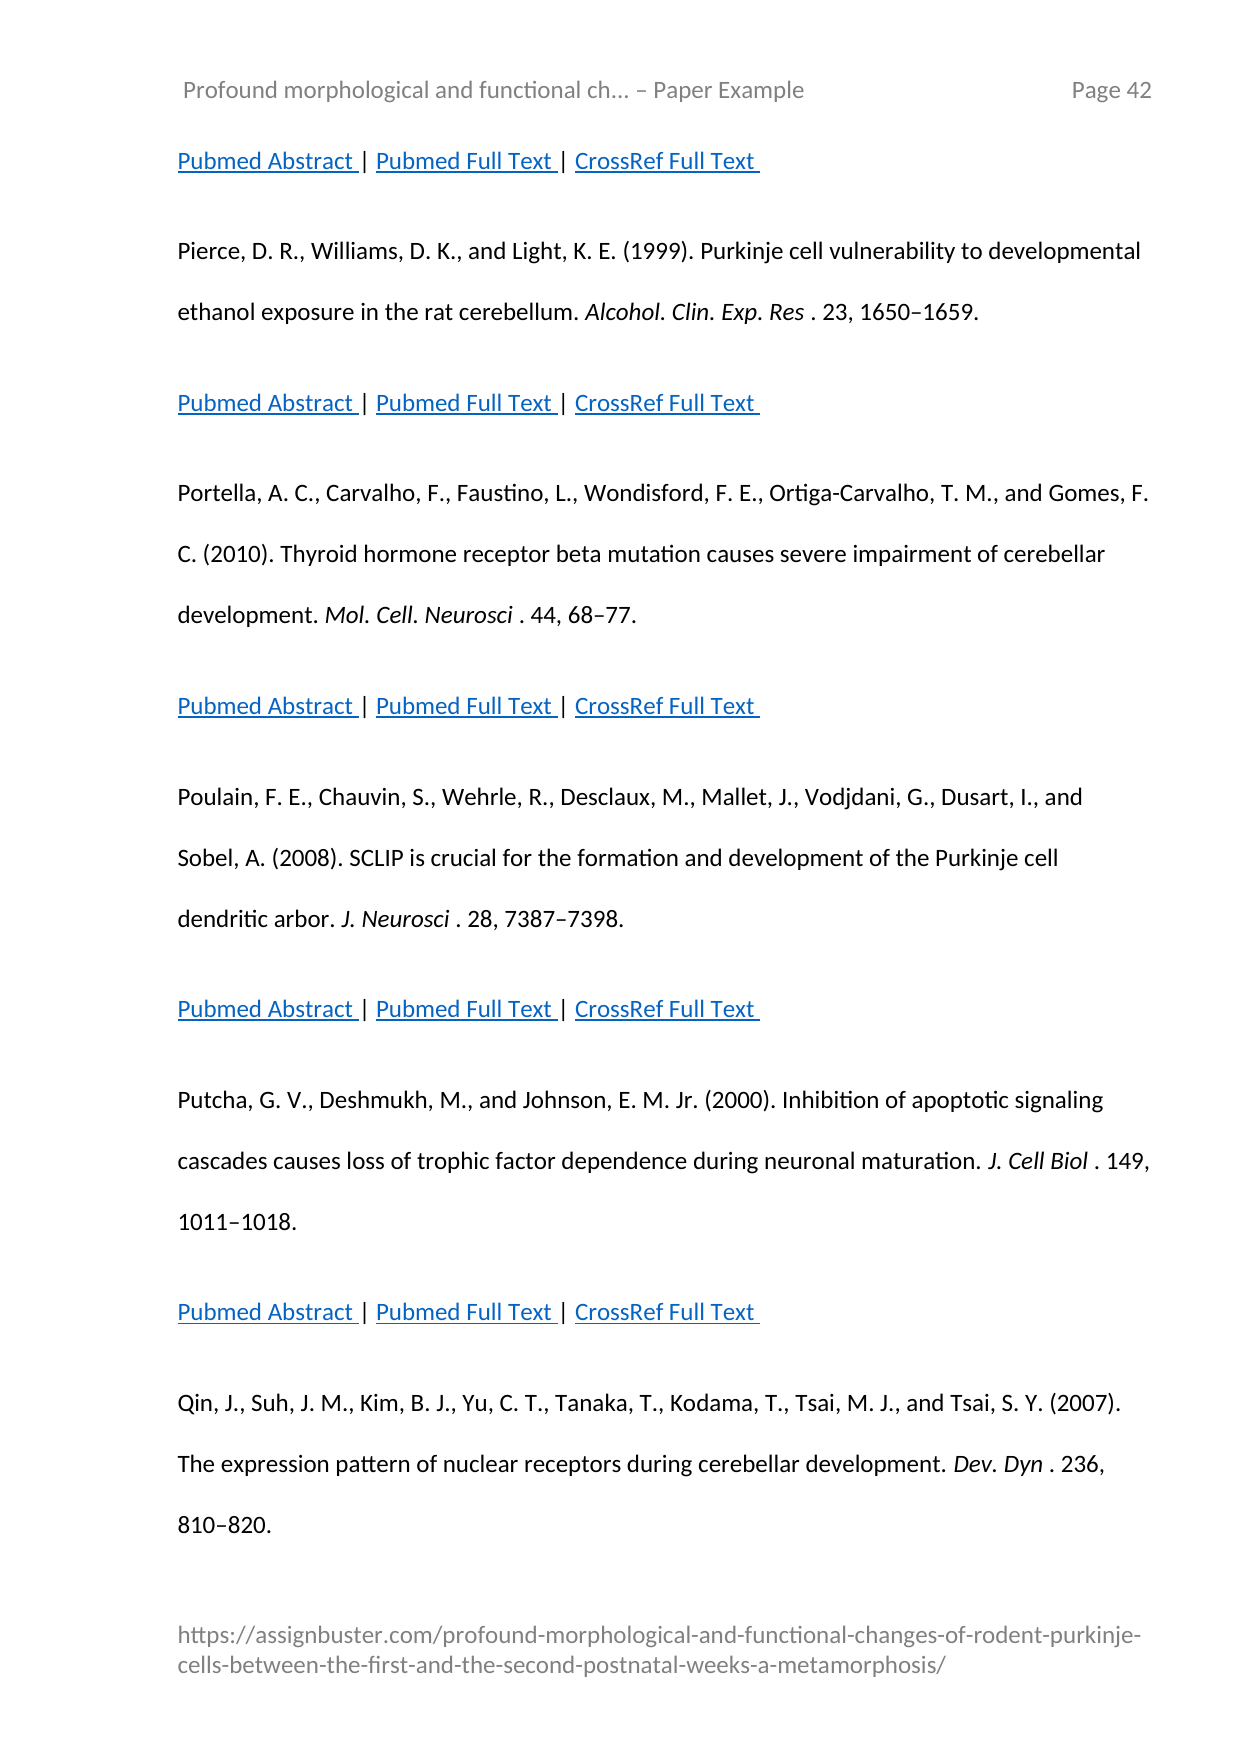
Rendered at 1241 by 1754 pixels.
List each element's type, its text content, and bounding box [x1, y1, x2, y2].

text Pierce, D. R., Williams, D. K., and Light, K. E. (1999). Purkinje cell vulnerability to developmental ethanol exposure in the rat cerebellum. Alcohol. Clin. Exp. Res . 23, 1650–1659. [177, 236, 1152, 327]
text Pubmed Abstract | Pubmed Full Text | CrossRef Full Text [177, 690, 1152, 721]
text Pubmed Abstract | Pubmed Full Text | CrossRef Full Text [177, 1296, 1152, 1327]
text Portella, A. C., Carvalho, F., Faustino, L., Wondisford, F. E., Ortiga-Carvalho, T. M., and Gomes, F. C. (2010). Thyroid hormone receptor beta mutation causes severe impairment of cerebellar development. Mol. Cell. Neurosci . 44, 68–77. [177, 478, 1152, 630]
text Pubmed Abstract | Pubmed Full Text | CrossRef Full Text [177, 387, 1152, 418]
text Poulain, F. E., Chauvin, S., Wehrle, R., Desclaux, M., Mallet, J., Vodjdani, G., Dusart, I., and Sobel, A. (2008). SCLIP is crucial for the formation and development of the Purkinje cell dendritic arbor. J. Neurosci . 28, 7387–7398. [177, 781, 1152, 933]
text Qin, J., Suh, J. M., Kim, B. J., Yu, C. T., Tanaka, T., Kodama, T., Tsai, M. J., and Tsai, S. Y. (2007). The expression pattern of nuclear receptors during cerebellar development. Dev. Dyn . 236, 810–820. [177, 1387, 1152, 1539]
text Pubmed Abstract | Pubmed Full Text | CrossRef Full Text [177, 993, 1152, 1024]
text Putcha, G. V., Deshmukh, M., and Johnson, E. M. Jr. (2000). Inhibition of apoptotic signaling cascades causes loss of trophic factor dependence during neuronal maturation. J. Cell Biol . 149, 1011–1018. [177, 1084, 1152, 1236]
text Pubmed Abstract | Pubmed Full Text | CrossRef Full Text [177, 145, 1152, 176]
